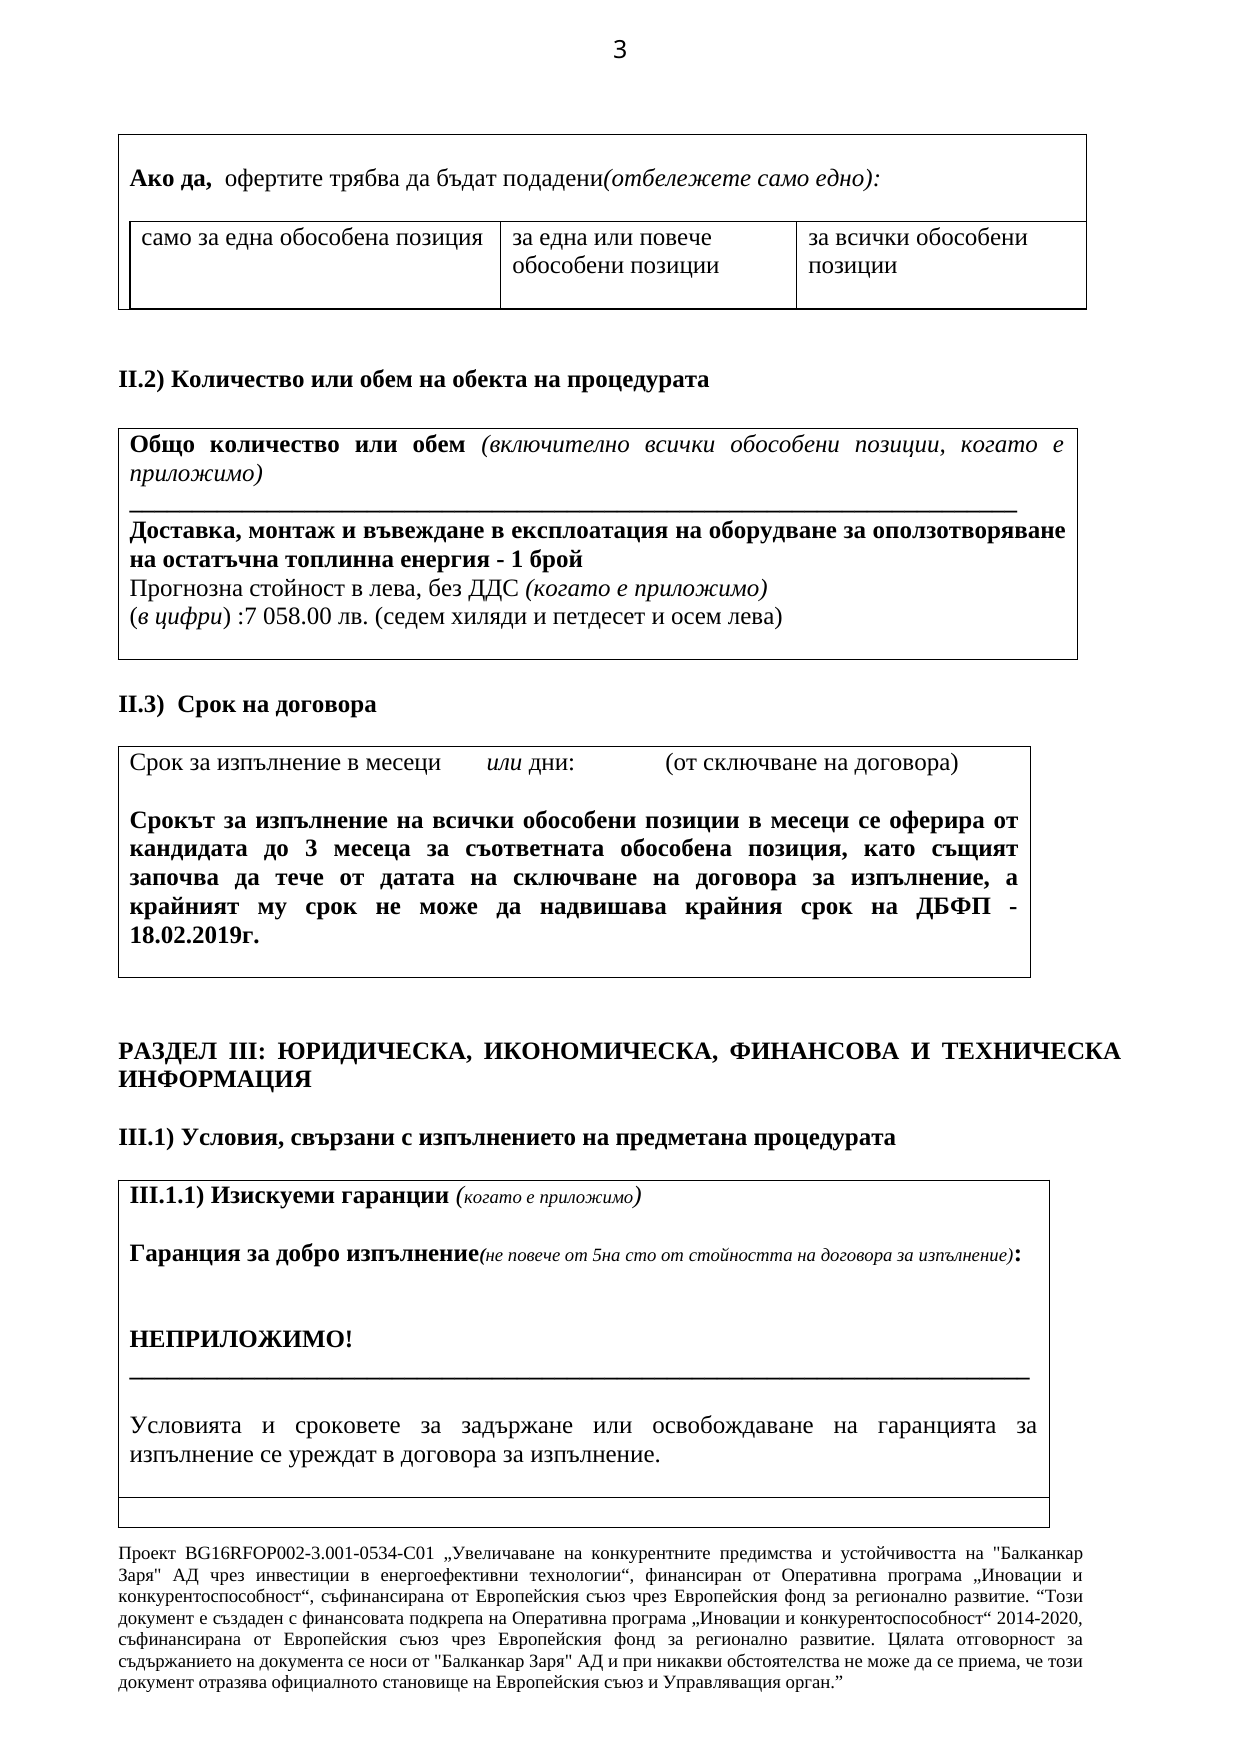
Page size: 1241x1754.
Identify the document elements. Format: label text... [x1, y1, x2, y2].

table_header ІІІ.1.1) Изискуеми гаранции (когато е приложимо) Гаранция за добро изпълнение(не повече от 5на сто от стойността на договора за изпълнение): НЕПРИЛОЖИМО! ________________________________________________________________________ Условията и сроковете за задържане или освобождаване на гаранцията за изпълнение се уреждат в договора за изпълнение. [119, 1181, 1049, 1497]
subtitle ІІ.2) Количество или обем на обекта на процедурата [118, 364, 1122, 393]
text ІІІ.1) Условия, свързани с изпълнението на предметана процедурата [118, 1122, 1122, 1151]
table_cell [119, 1498, 1049, 1527]
text ІІ.3) Срок на договора [118, 689, 1122, 717]
table_header Общо количество или обем (включително всички обособени позиции, когато е приложимо) _______________________________________________________________________ Доставка, монтаж и въвеждане в експлоатация на оборудване за оползотворяване на остатъчна топлинна енергия - 1 брой Прогнозна стойност в лева, без ДДС (когато е приложимо) (в цифри) :7 058.00 лв. (седем хиляди и петдесет и осем лева) [119, 429, 1077, 659]
table_header Срок за изпълнение в месеци или дни:  (от сключване на договора) Срокът за изпълнение на всички обособени позиции в месеци се оферира от кандидата до 3 месеца за съответната обособена позиция, като същият започва да тече от датата на сключване на договора за изпълнение, а крайният му срок не може да надвишава крайния срок на ДБФП - 18.02.2019г. [119, 747, 1030, 977]
text РАЗДЕЛ ІІІ: ЮРИДИЧЕСКА, ИКОНОМИЧЕСКА, ФИНАНСОВА И ТЕХНИЧЕСКА ИНФОРМАЦИЯ [118, 1036, 1122, 1093]
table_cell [119, 135, 1086, 309]
